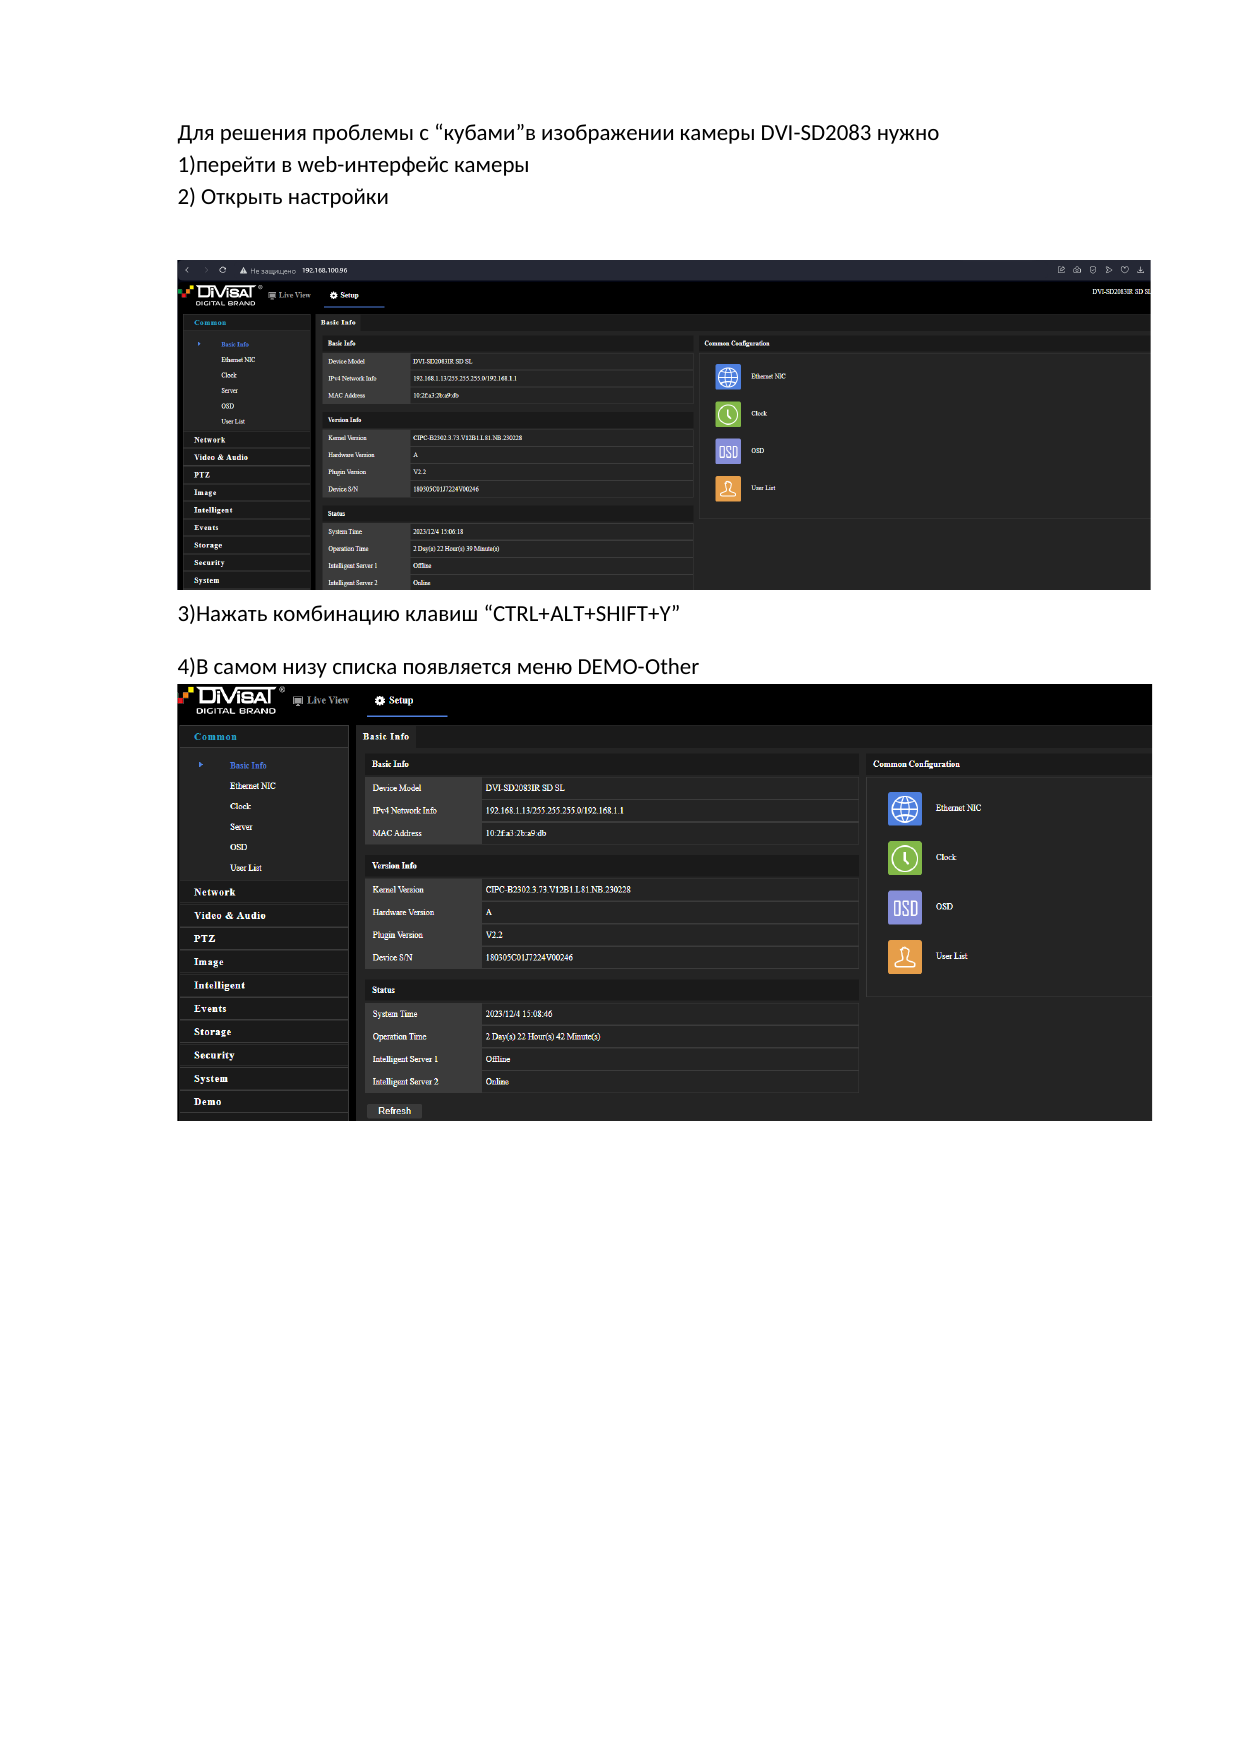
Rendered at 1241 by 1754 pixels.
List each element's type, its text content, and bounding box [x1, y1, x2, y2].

picture [177, 260, 1151, 590]
picture [177, 684, 1153, 1121]
text 4)В самом низу списка появляется меню DEMO-Other 5)Во вкладке Demo нужно найти пункт RTP Metadata [177, 652, 1152, 684]
